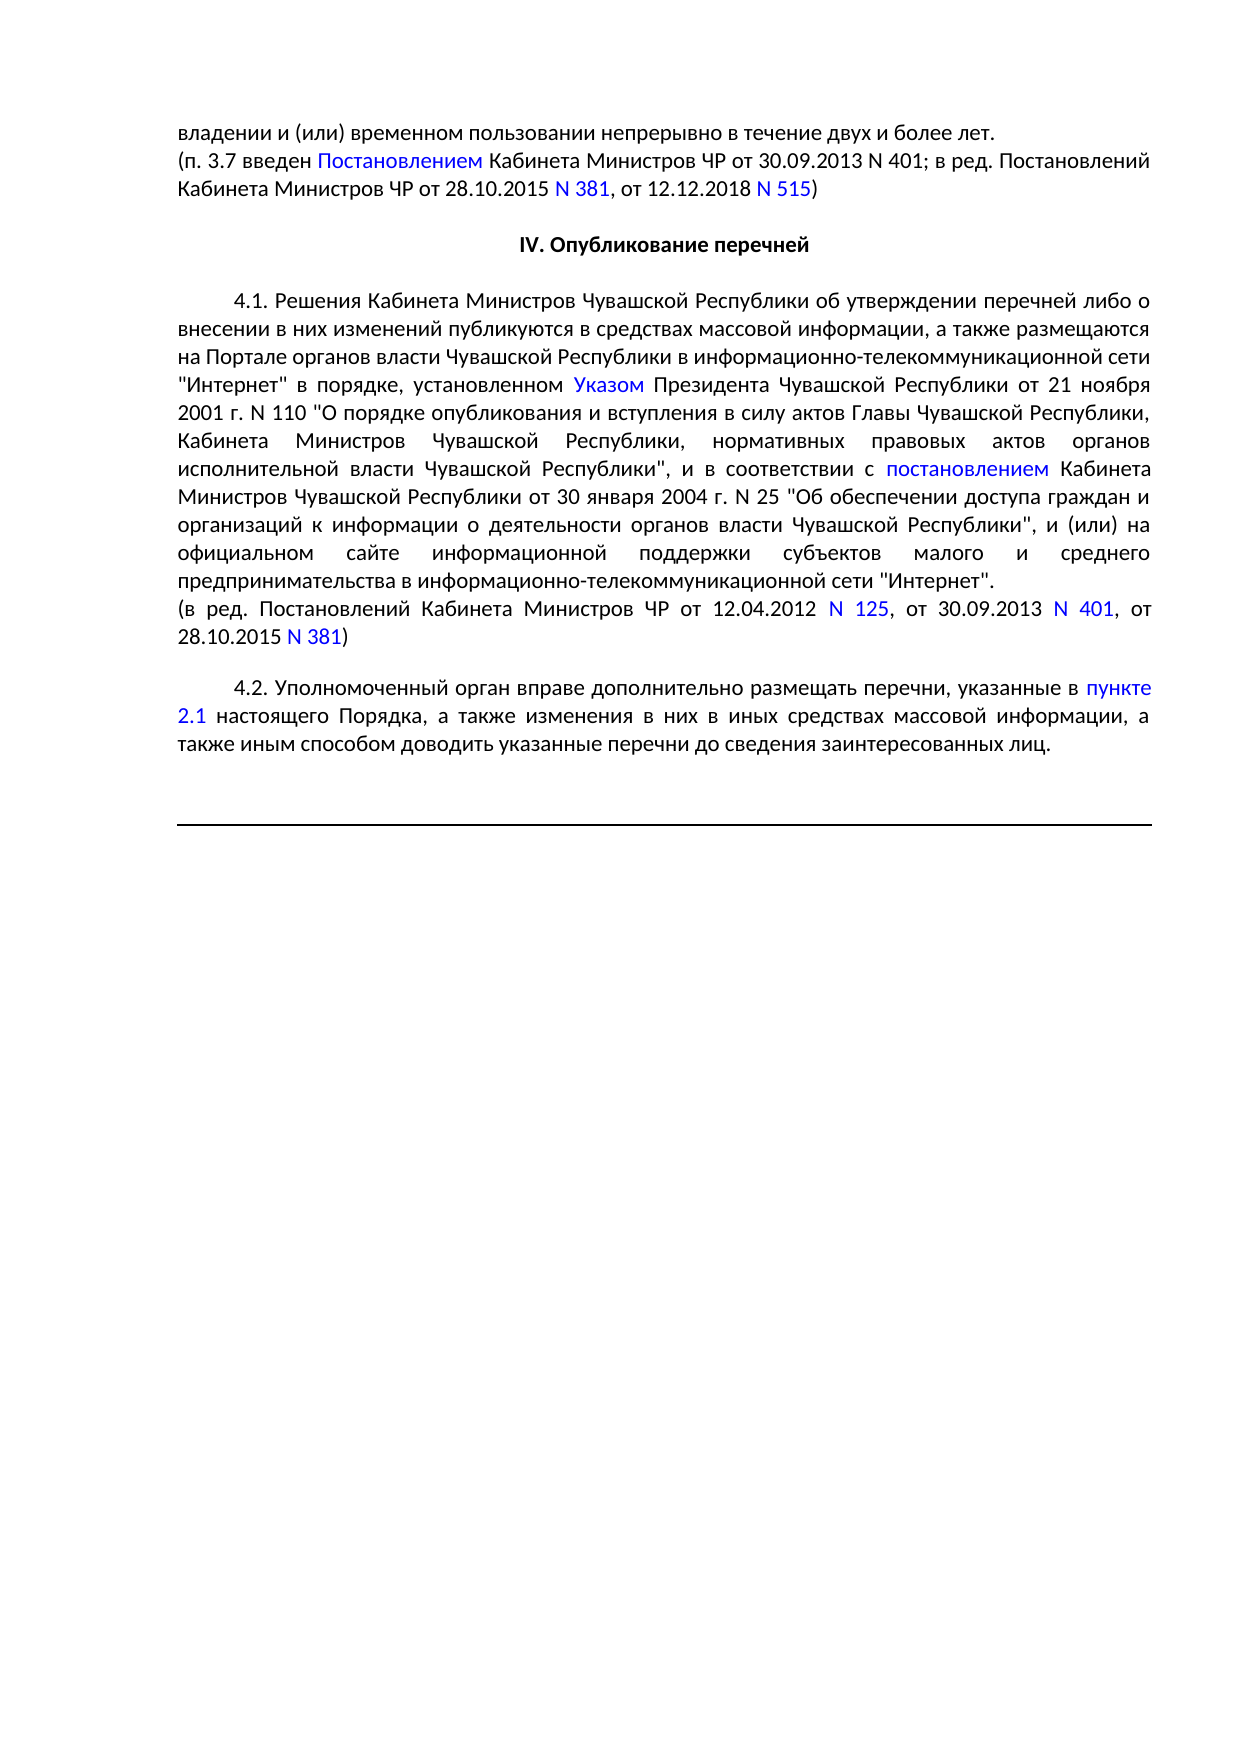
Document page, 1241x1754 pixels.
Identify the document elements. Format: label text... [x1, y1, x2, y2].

text 4.2. Уполномоченный орган вправе дополнительно размещать перечни, указанные в пункте 2.1 настоящего Порядка, а также изменения в них в иных средствах массовой информации, а также иным способом доводить указанные перечни до сведения заинтересованных лиц. [177, 673, 1152, 757]
text (в ред. Постановлений Кабинета Министров ЧР от 12.04.2012 N 125, от 30.09.2013 N 401, от 28.10.2015 N 381) [177, 594, 1152, 651]
text 4.1. Решения Кабинета Министров Чувашской Республики об утверждении перечней либо о внесении в них изменений публикуются в средствах массовой информации, а также размещаются на Портале органов власти Чувашской Республики в информационно-телекоммуникационной сети "Интернет" в порядке, установленном Указом Президента Чувашской Республики от 21 ноября 2001 г. N 110 "О порядке опубликования и вступления в силу актов Главы Чувашской Республики, Кабинета Министров Чувашской Республики, нормативных правовых актов органов исполнительной власти Чувашской Республики", и в соответствии с постановлением Кабинета Министров Чувашской Республики от 30 января 2004 г. N 25 "Об обеспечении доступа граждан и организаций к информации о деятельности органов власти Чувашской Республики", и (или) на официальном сайте информационной поддержки субъектов малого и среднего предпринимательства в информационно-телекоммуникационной сети "Интернет". [177, 286, 1152, 594]
text (п. 3.7 введен Постановлением Кабинета Министров ЧР от 30.09.2013 N 401; в ред. Постановлений Кабинета Министров ЧР от 28.10.2015 N 381, от 12.12.2018 N 515) [177, 146, 1152, 202]
title IV. Опубликование перечней [177, 230, 1152, 258]
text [177, 118, 1152, 146]
